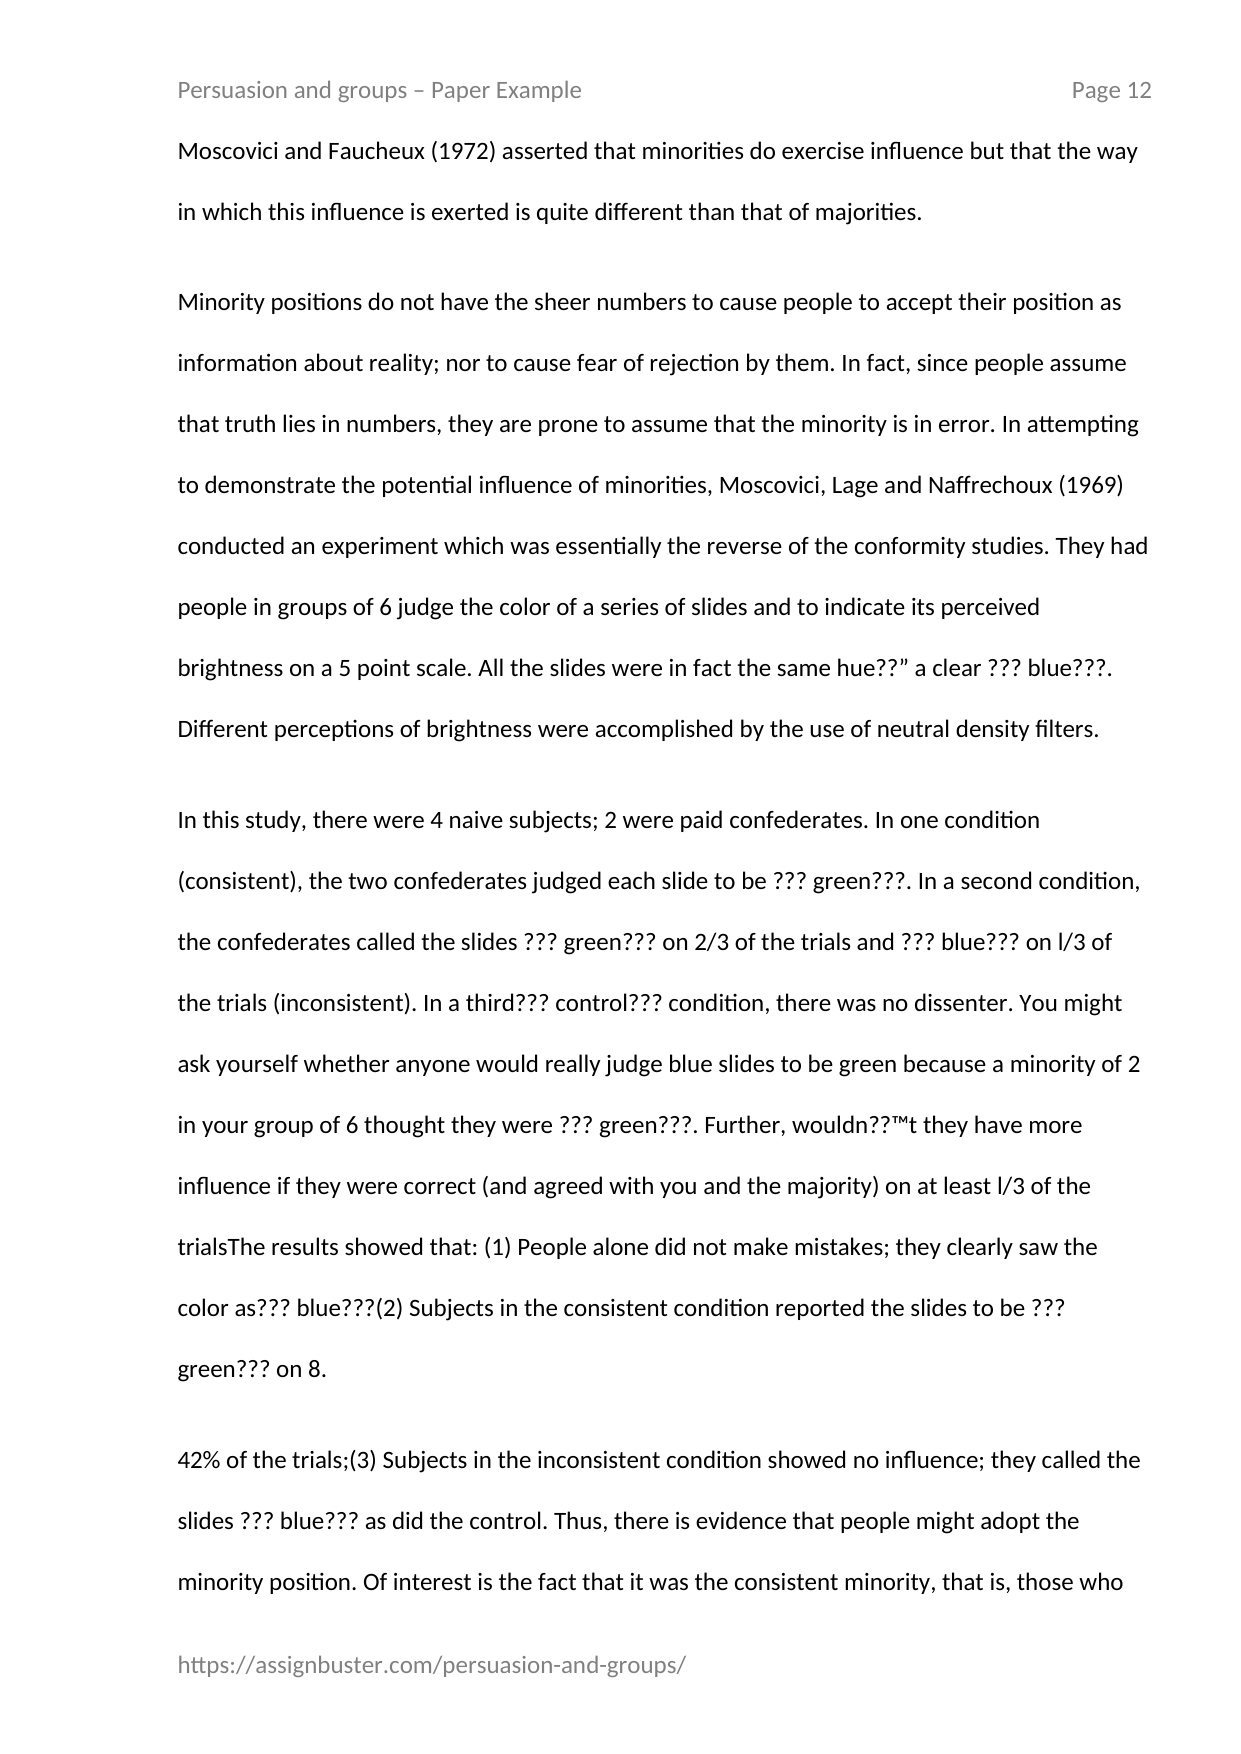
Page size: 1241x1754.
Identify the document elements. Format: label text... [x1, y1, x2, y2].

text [177, 1444, 1152, 1597]
text In this study, there were 4 naive subjects; 2 were paid confederates. In one condition (consistent), the two confederates judged each slide to be ??? green???. In a second condition, the confederates called the slides ??? green??? on 2/3 of the trials and ??? blue??? on l/3 of the trials (inconsistent). In a third??? control??? condition, there was no dissenter. You might ask yourself whether anyone would really judge blue slides to be green because a minority of 2 in your group of 6 thought they were ??? green???. Further, wouldn??™t they have more influence if they were correct (and agreed with you and the majority) on at least l/3 of the trialsThe results showed that: (1) People alone did not make mistakes; they clearly saw the color as??? blue???(2) Subjects in the consistent condition reported the slides to be ??? green??? on 8. [177, 804, 1152, 1384]
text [177, 135, 1152, 226]
text Minority positions do not have the sheer numbers to cause people to accept their position as information about reality; nor to cause fear of rejection by them. In fact, since people assume that truth lies in numbers, they are prone to assume that the minority is in error. In attempting to demonstrate the potential influence of minorities, Moscovici, Lage and Naffrechoux (1969) conducted an experiment which was essentially the reverse of the conformity studies. They had people in groups of 6 judge the color of a series of slides and to indicate its perceived brightness on a 5 point scale. All the slides were in fact the same hue??” a clear ??? blue???. Different perceptions of brightness were accomplished by the use of neutral density filters. [177, 286, 1152, 744]
